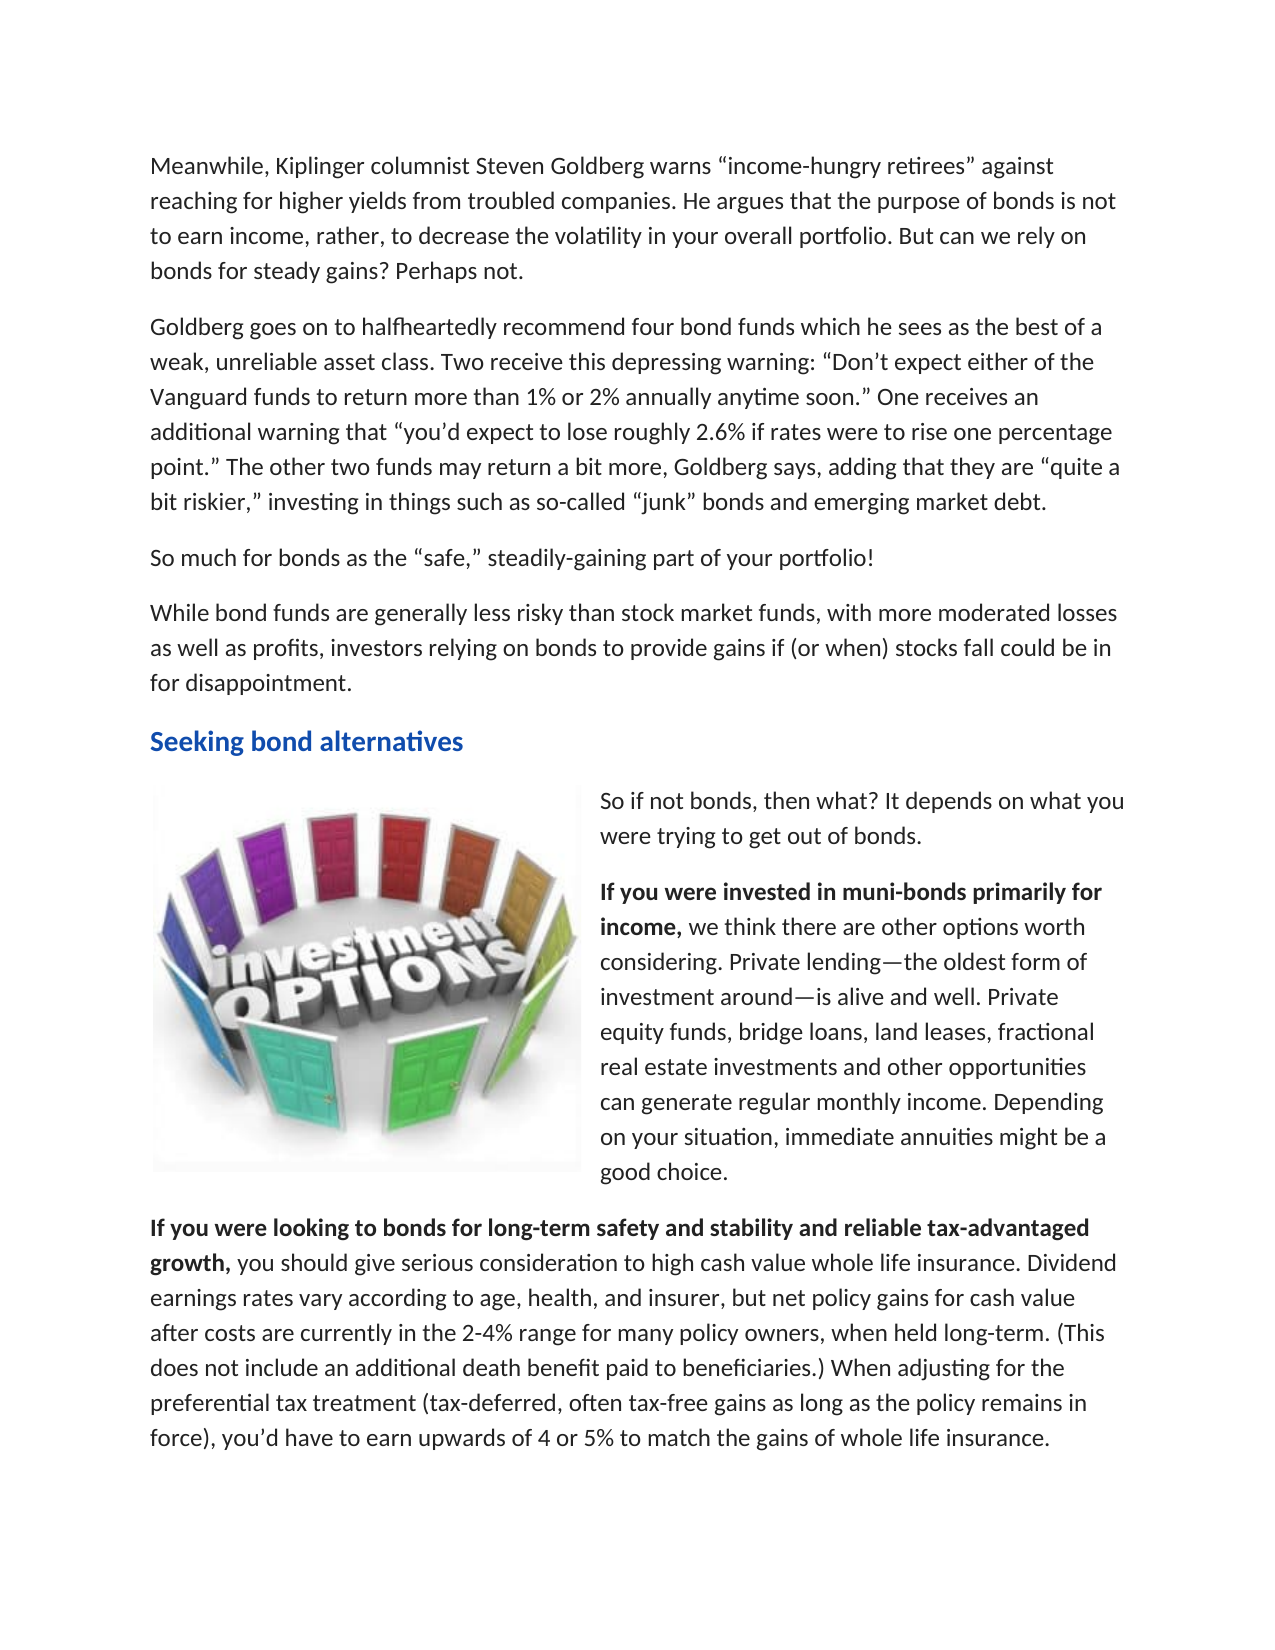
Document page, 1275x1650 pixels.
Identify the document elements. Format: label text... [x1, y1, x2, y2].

text Goldberg goes on to halfheartedly recommend four bond funds which he sees as the best of a weak, unreliable asset class. Two receive this depressing warning: “Don’t expect either of the Vanguard funds to return more than 1% or 2% annually anytime soon.” One receives an additional warning that “you’d expect to lose roughly 2.6% if rates were to rise one percentage point.” The other two funds may return a bit more, Goldberg says, adding that they are “quite a bit riskier,” investing in things such as so-called “junk” bonds and emerging market debt. [150, 311, 1125, 516]
picture [153, 785, 582, 1172]
text Seeking bond alternatives [150, 723, 1125, 759]
text If you were looking to bonds for long-term safety and stability and reliable tax-advantaged growth, you should give serious consideration to high cash value whole life insurance. Dividend earnings rates vary according to age, health, and insurer, but net policy gains for cash value after costs are currently in the 2-4% range for many policy owners, when held long-term. (This does not include an additional death benefit paid to beneficiaries.) When adjusting for the preferential tax treatment (tax-deferred, often tax-free gains as long as the policy remains in force), you’d have to earn upwards of 4 or 5% to match the gains of whole life insurance. [150, 1212, 1125, 1452]
text Meanwhile, Kiplinger columnist Steven Goldberg warns “income-hungry retirees” against reaching for higher yields from troubled companies. He argues that the purpose of bonds is not to earn income, rather, to decrease the volatility in your overall portfolio. But can we rely on bonds for steady gains? Perhaps not. [150, 150, 1125, 286]
text While bond funds are generally less risky than stock market funds, with more moderated losses as well as profits, investors relying on bonds to provide gains if (or when) stocks fall could be in for disappointment. [150, 597, 1125, 698]
text So much for bonds as the “safe,” steadily-gaining part of your portfolio! [150, 542, 1125, 572]
text If you were invested in muni-bonds primarily for income, we think there are other options worth considering. Private lending—the oldest form of investment around—is alive and well. Private equity funds, bridge loans, land leases, fractional real estate investments and other opportunities can generate regular monthly income. Depending on your situation, immediate annuities might be a good choice. [150, 876, 1125, 1186]
text So if not bonds, then what? It depends on what you were trying to get out of bonds. [582, 785, 1125, 851]
